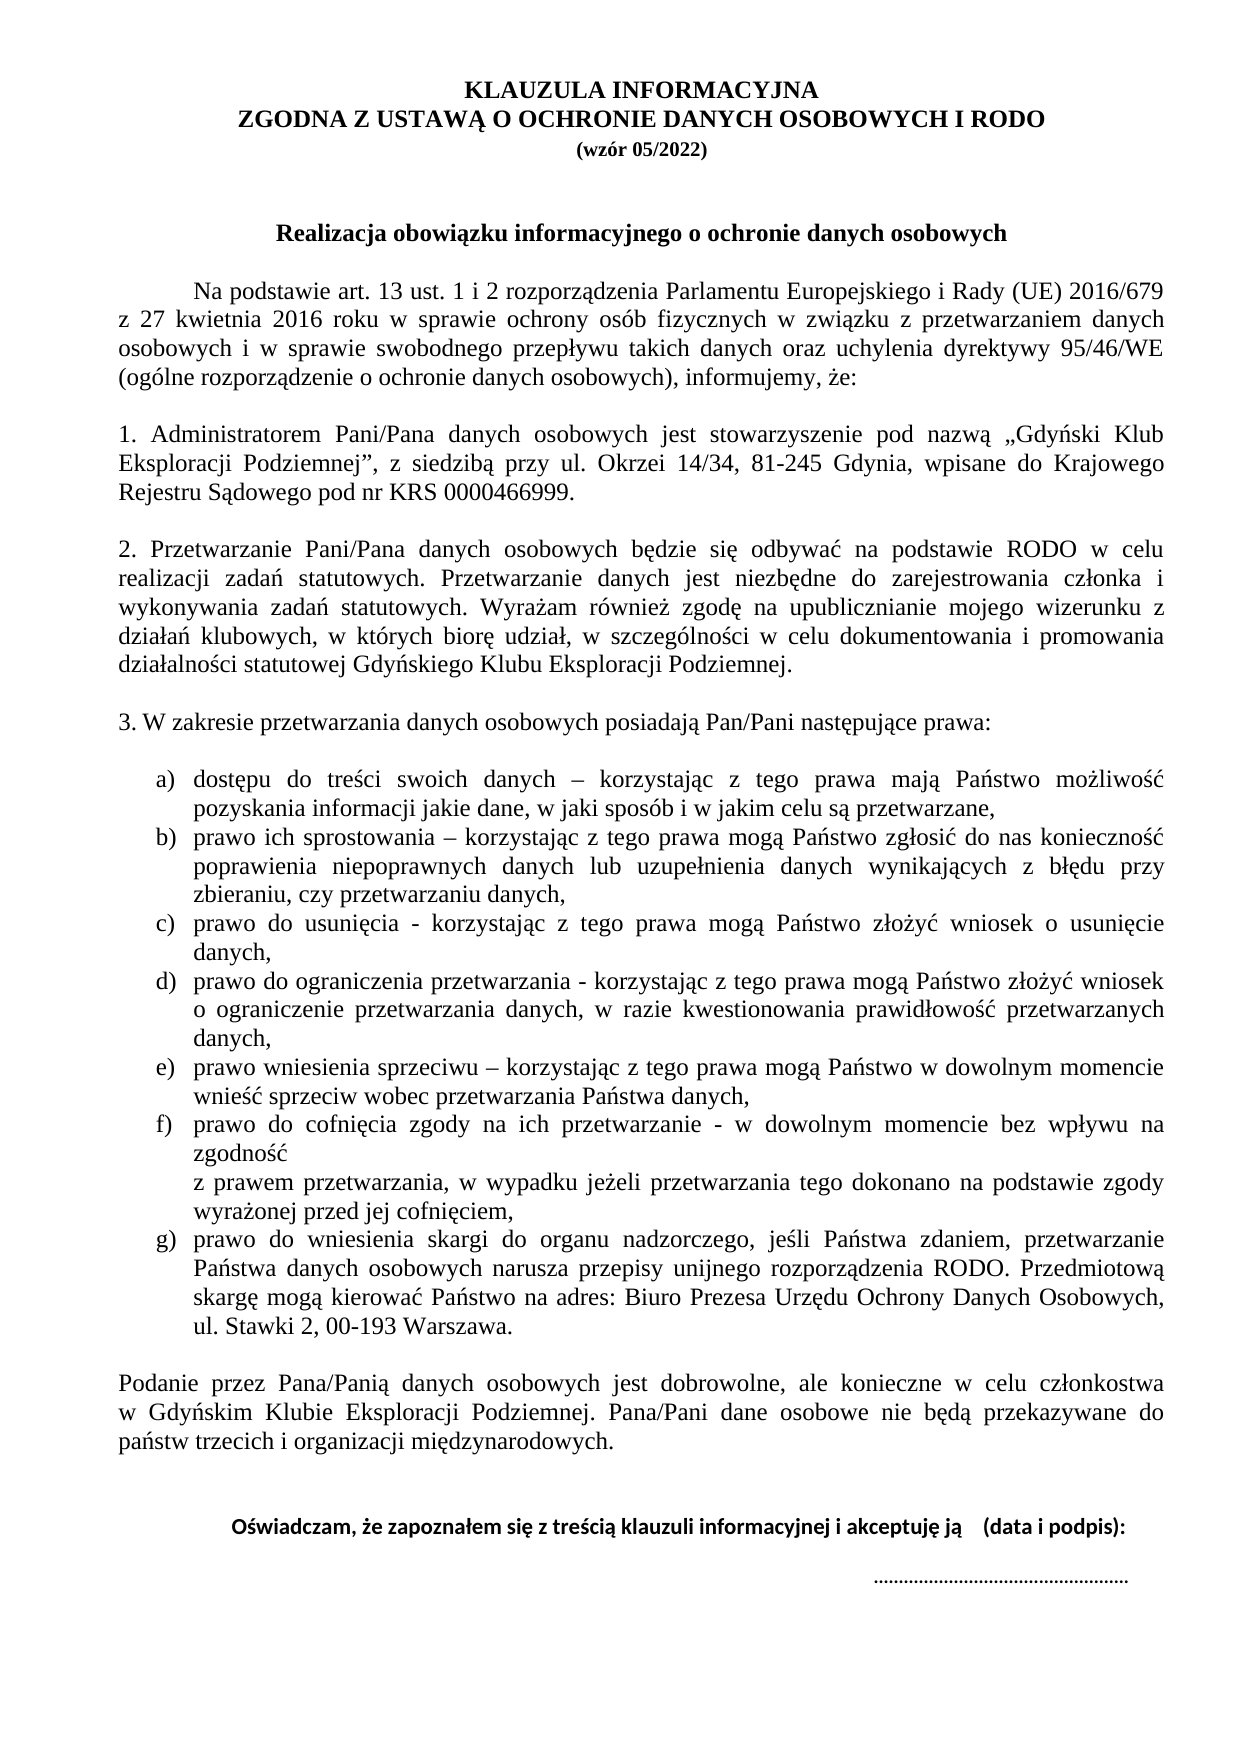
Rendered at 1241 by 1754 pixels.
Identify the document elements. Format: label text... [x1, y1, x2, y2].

list prawo do usunięcia - korzystając z tego prawa mogą Państwo złożyć wniosek o usunięcie danych, [156, 908, 1165, 966]
text Na podstawie art. 13 ust. 1 i 2 rozporządzenia Parlamentu Europejskiego i Rady (UE) 2016/679 z 27 kwietnia 2016 roku w sprawie ochrony osób fizycznych w związku z przetwarzaniem danych osobowych i w sprawie swobodnego przepływu takich danych oraz uchylenia dyrektywy 95/46/WE (ogólne rozporządzenie o ochronie danych osobowych), informujemy, że: [118, 276, 1165, 391]
text ................................................... [718, 1565, 1165, 1588]
list prawo do wniesienia skargi do organu nadzorczego, jeśli Państwa zdaniem, przetwarzanie Państwa danych osobowych narusza przepisy unijnego rozporządzenia RODO. Przedmiotową skargę mogą kierować Państwo na adres: Biuro Prezesa Urzędu Ochrony Danych Osobowych, ul. Stawki 2, 00-193 Warszawa. [156, 1224, 1165, 1339]
text Realizacja obowiązku informacyjnego o ochronie danych osobowych [118, 218, 1165, 247]
list dostępu do treści swoich danych – korzystając z tego prawa mają Państwo możliwość pozyskania informacji jakie dane, w jaki sposób i w jakim celu są przetwarzane, [156, 764, 1165, 822]
text Podanie przez Pana/Panią danych osobowych jest dobrowolne, ale konieczne w celu członkostwa w Gdyńskim Klubie Eksploracji Podziemnej. Pana/Pani dane osobowe nie będą przekazywane do państw trzecich i organizacji międzynarodowych. [118, 1368, 1165, 1454]
list prawo do cofnięcia zgody na ich przetwarzanie - w dowolnym momencie bez wpływu na zgodność z prawem przetwarzania, w wypadku jeżeli przetwarzania tego dokonano na podstawie zgody wyrażonej przed jej cofnięciem, [156, 1109, 1165, 1224]
text ZGODNA Z USTAWĄ O OCHRONIE DANYCH OSOBOWYCH I RODO [118, 104, 1165, 132]
list prawo do ograniczenia przetwarzania - korzystając z tego prawa mogą Państwo złożyć wniosek o ograniczenie przetwarzania danych, w razie kwestionowania prawidłowość przetwarzanych danych, [156, 966, 1165, 1052]
text KLAUZULA INFORMACYJNA [118, 75, 1165, 104]
list prawo ich sprostowania – korzystając z tego prawa mogą Państwo zgłosić do nas konieczność poprawienia niepoprawnych danych lub uzupełnienia danych wynikających z błędu przy zbieraniu, czy przetwarzaniu danych, [156, 822, 1165, 908]
text 3. W zakresie przetwarzania danych osobowych posiadają Pan/Pani następujące prawa: [118, 707, 1165, 736]
text Oświadczam, że zapoznałem się z treścią klauzuli informacyjnej i akceptuję ją (data i podpis): [118, 1512, 1165, 1540]
list prawo wniesienia sprzeciwu – korzystając z tego prawa mogą Państwo w dowolnym momencie wnieść sprzeciw wobec przetwarzania Państwa danych, [156, 1052, 1165, 1109]
text 1. Administratorem Pani/Pana danych osobowych jest stowarzyszenie pod nazwą „Gdyński Klub Eksploracji Podziemnej”, z siedzibą przy ul. Okrzei 14/34, 81-245 Gdynia, wpisane do Krajowego Rejestru Sądowego pod nr KRS 0000466999. [118, 419, 1165, 506]
text 2. Przetwarzanie Pani/Pana danych osobowych będzie się odbywać na podstawie RODO w celu realizacji zadań statutowych. Przetwarzanie danych jest niezbędne do zarejestrowania członka i wykonywania zadań statutowych. Wyrażam również zgodę na upublicznianie mojego wizerunku z działań klubowych, w których biorę udział, w szczególności w celu dokumentowania i promowania działalności statutowej Gdyńskiego Klubu Eksploracji Podziemnej. [118, 534, 1165, 678]
text (wzór 05/2022) [118, 137, 1165, 161]
